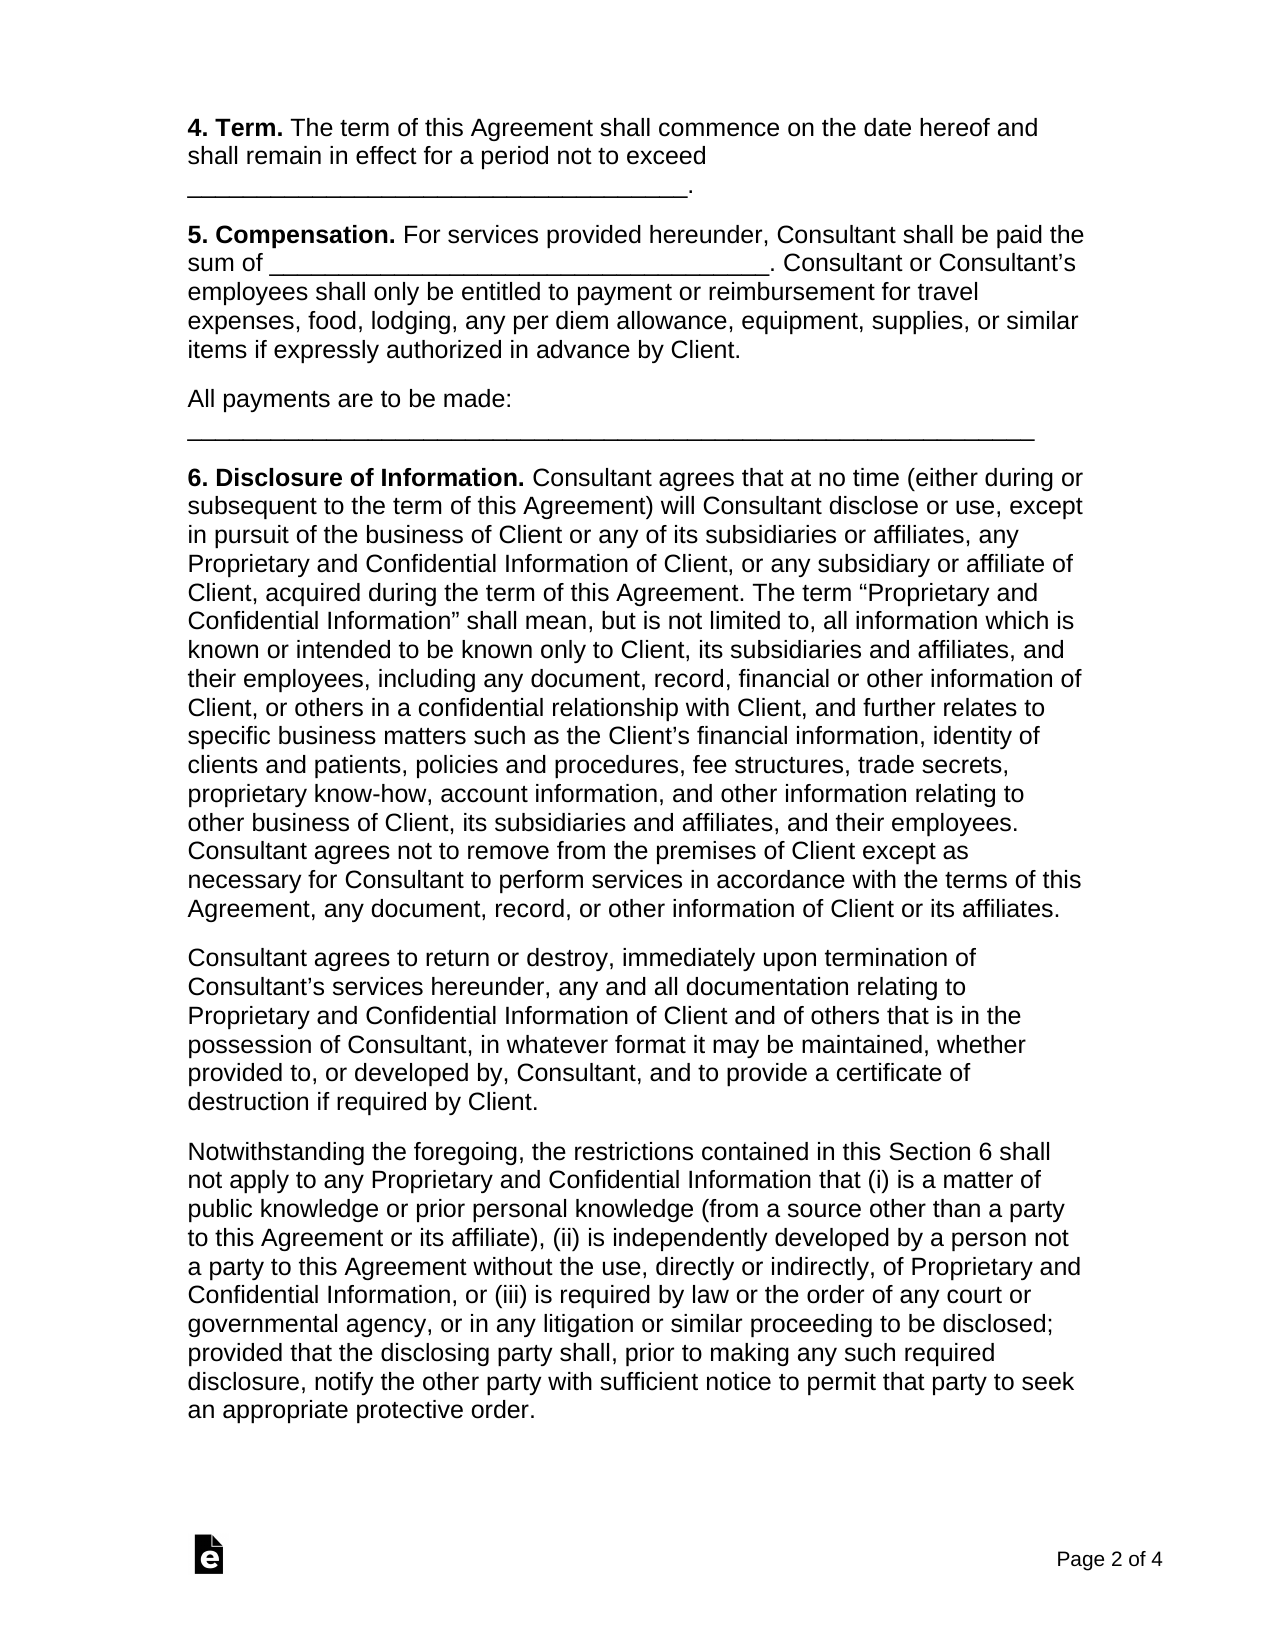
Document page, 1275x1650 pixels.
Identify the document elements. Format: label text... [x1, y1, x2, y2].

text 4. Term. The term of this Agreement shall commence on the date hereof and shall remain in effect for a period not to exceed ____________________________________. [187, 112, 1087, 199]
text Consultant agrees to return or destroy, immediately upon termination of Consultant’s services hereunder, any and all documentation relating to Proprietary and Confidential Information of Client and of others that is in the possession of Consultant, in whatever format it may be maintained, whether provided to, or developed by, Consultant, and to provide a certificate of destruction if required by Client. [187, 943, 1087, 1116]
picture [187, 1533, 230, 1575]
text 5. Compensation. For services provided hereunder, Consultant shall be paid the sum of ____________________________________. Consultant or Consultant’s employees shall only be entitled to payment or reimbursement for travel expenses, food, lodging, any per diem allowance, equipment, supplies, or similar items if expressly authorized in advance by Client. [187, 219, 1087, 363]
text Notwithstanding the foregoing, the restrictions contained in this Section 6 shall not apply to any Proprietary and Confidential Information that (i) is a matter of public knowledge or prior personal knowledge (from a source other than a party to this Agreement or its affiliate), (ii) is independently developed by a person not a party to this Agreement without the use, directly or indirectly, of Proprietary and Confidential Information, or (iii) is required by law or the order of any court or governmental agency, or in any litigation or similar proceeding to be disclosed; provided that the disclosing party shall, prior to making any such required disclosure, notify the other party with sufficient notice to permit that party to seek an appropriate protective order. [187, 1137, 1087, 1424]
text 6. Disclosure of Information. Consultant agrees that at no time (either during or subsequent to the term of this Agreement) will Consultant disclose or use, except in pursuit of the business of Client or any of its subsidiaries or affiliates, any Proprietary and Confidential Information of Client, or any subsidiary or affiliate of Client, acquired during the term of this Agreement. The term “Proprietary and Confidential Information” shall mean, but is not limited to, all information which is known or intended to be known only to Client, its subsidiaries and affiliates, and their employees, including any document, record, financial or other information of Client, or others in a confidential relationship with Client, and further relates to specific business matters such as the Client’s financial information, identity of clients and patients, policies and procedures, fee structures, trade secrets, proprietary know-how, account information, and other information relating to other business of Client, its subsidiaries and affiliates, and their employees. Consultant agrees not to remove from the premises of Client except as necessary for Consultant to perform services in accordance with the terms of this Agreement, any document, record, or other information of Client or its affiliates. [187, 462, 1087, 922]
text All payments are to be made: _____________________________________________________________ [187, 384, 1087, 442]
